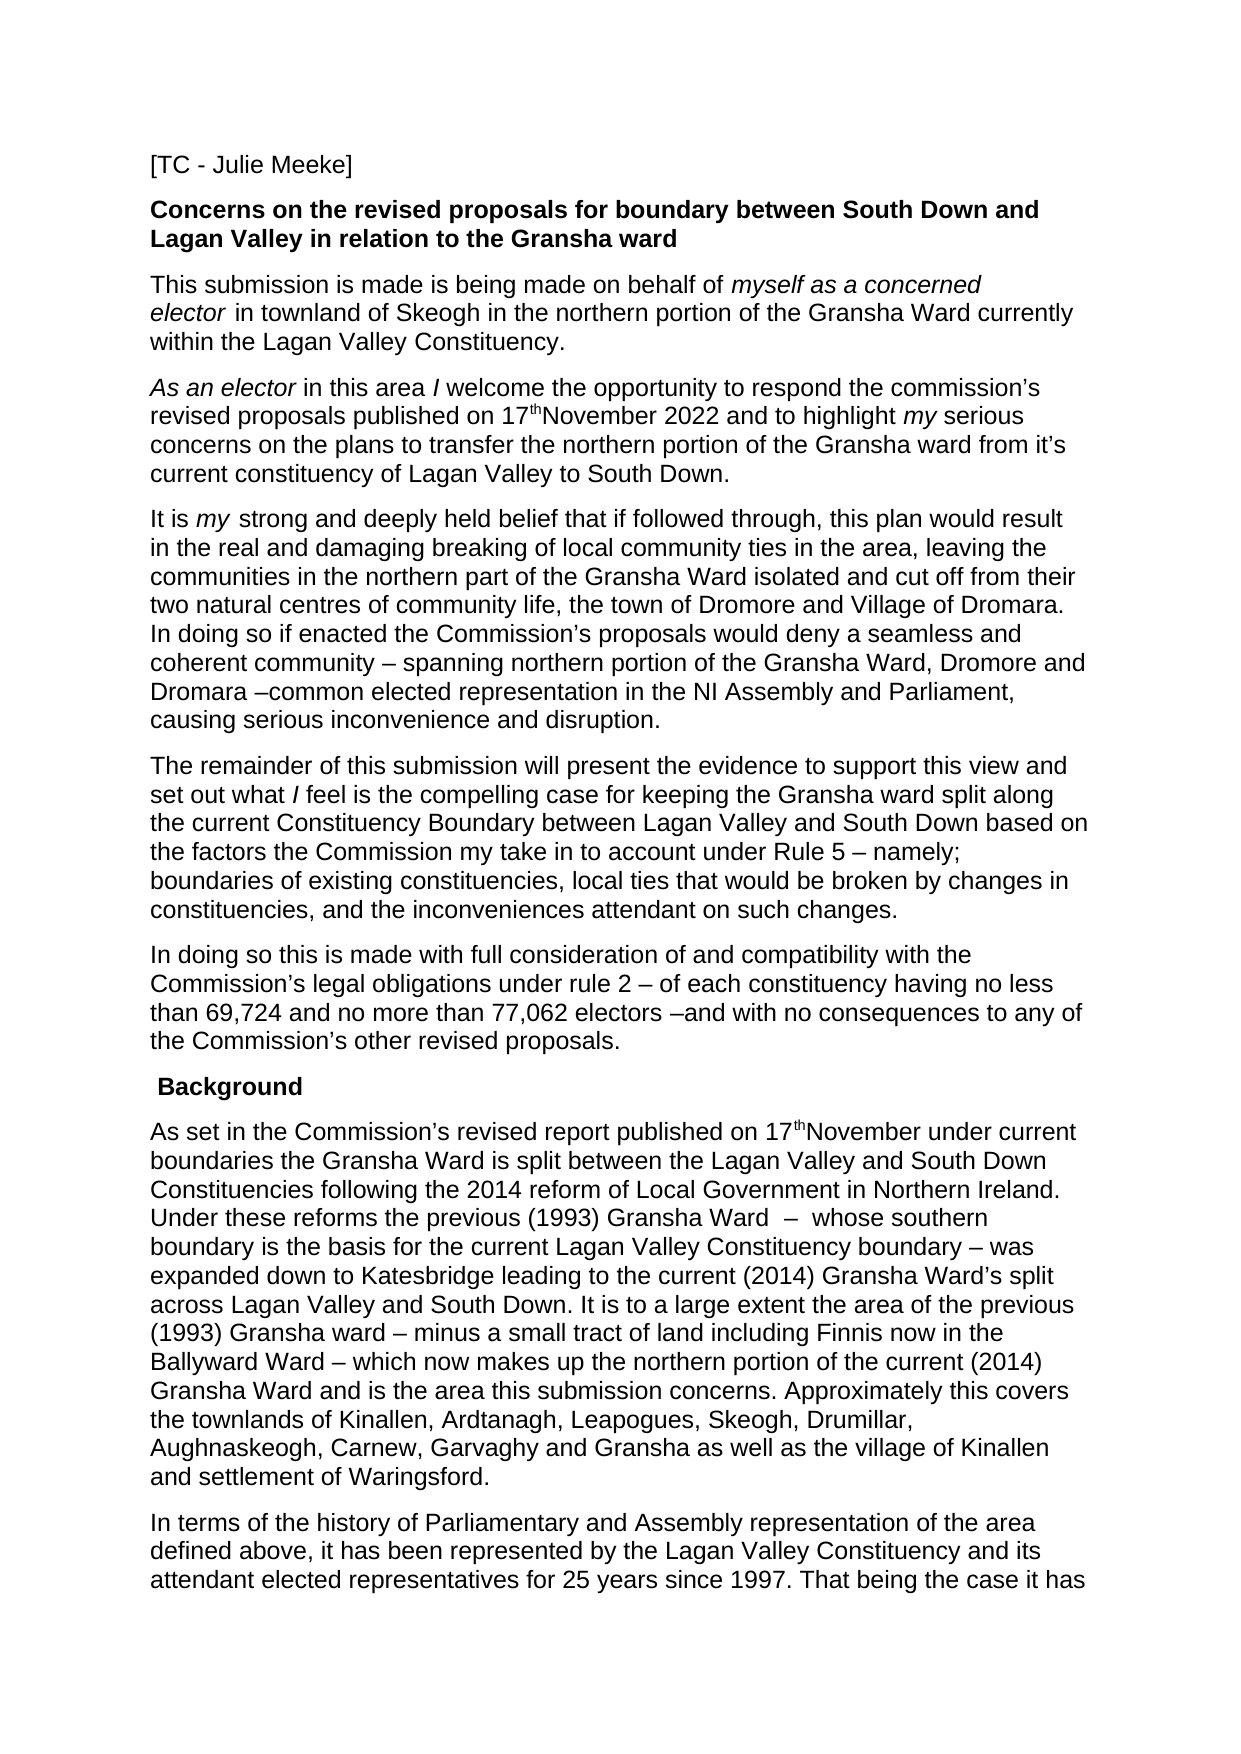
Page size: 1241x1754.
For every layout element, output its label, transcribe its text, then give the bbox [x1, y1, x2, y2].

text As set in the Commission’s revised report published on 17thNovember under current boundaries the Gransha Ward is split between the Lagan Valley and South Down Constituencies following the 2014 reform of Local Government in Northern Ireland. Under these reforms the previous (1993) Gransha Ward – whose southern boundary is the basis for the current Lagan Valley Constituency boundary – was expanded down to Katesbridge leading to the current (2014) Gransha Ward’s split across Lagan Valley and South Down. It is to a large extent the area of the previous (1993) Gransha ward – minus a small tract of land including Finnis now in the Ballyward Ward – which now makes up the northern portion of the current (2014) Gransha Ward and is the area this submission concerns. Approximately this covers the townlands of Kinallen, Ardtanagh, Leapogues, Skeogh, Drumillar, Aughnaskeogh, Carnew, Garvaghy and Gransha as well as the village of Kinallen and settlement of Waringsford. [150, 1117, 1090, 1491]
text This submission is made is being made on behalf of myself as a concerned elector in townland of Skeogh in the northern portion of the Gransha Ward currently within the Lagan Valley Constituency. [150, 269, 1090, 356]
text In doing so this is made with full consideration of and compatibility with the Commission’s legal obligations under rule 2 – of each constituency having no less than 69,724 and no more than 77,062 electors –and with no consequences to any of the Commission’s other revised proposals. [150, 940, 1090, 1055]
text [TC - Julie Meeke] [150, 150, 1090, 179]
text As an elector in this area I welcome the opportunity to respond the commission’s revised proposals published on 17thNovember 2022 and to highlight my serious concerns on the plans to transfer the northern portion of the Gransha ward from it’s current constituency of Lagan Valley to South Down. [150, 372, 1090, 487]
text The remainder of this submission will present the evidence to support this view and set out what I feel is the compelling case for keeping the Gransha ward split along the current Constituency Boundary between Lagan Valley and South Down based on the factors the Commission my take in to account under Rule 5 – namely; boundaries of existing constituencies, local ties that would be broken by changes in constituencies, and the inconveniences attendant on such changes. [150, 751, 1090, 923]
text Background [150, 1072, 1090, 1100]
text Concerns on the revised proposals for boundary between South Down and Lagan Valley in relation to the Gransha ward [150, 195, 1090, 253]
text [150, 1507, 1090, 1594]
text It is my strong and deeply held belief that if followed through, this plan would result in the real and damaging breaking of local community ties in the area, leaving the communities in the northern part of the Gransha Ward isolated and cut off from their two natural centres of community life, the town of Dromore and Village of Dromara. In doing so if enacted the Commission’s proposals would deny a seamless and coherent community – spanning northern portion of the Gransha Ward, Dromore and Dromara –common elected representation in the NI Assembly and Parliament, causing serious inconvenience and disruption. [150, 504, 1090, 734]
